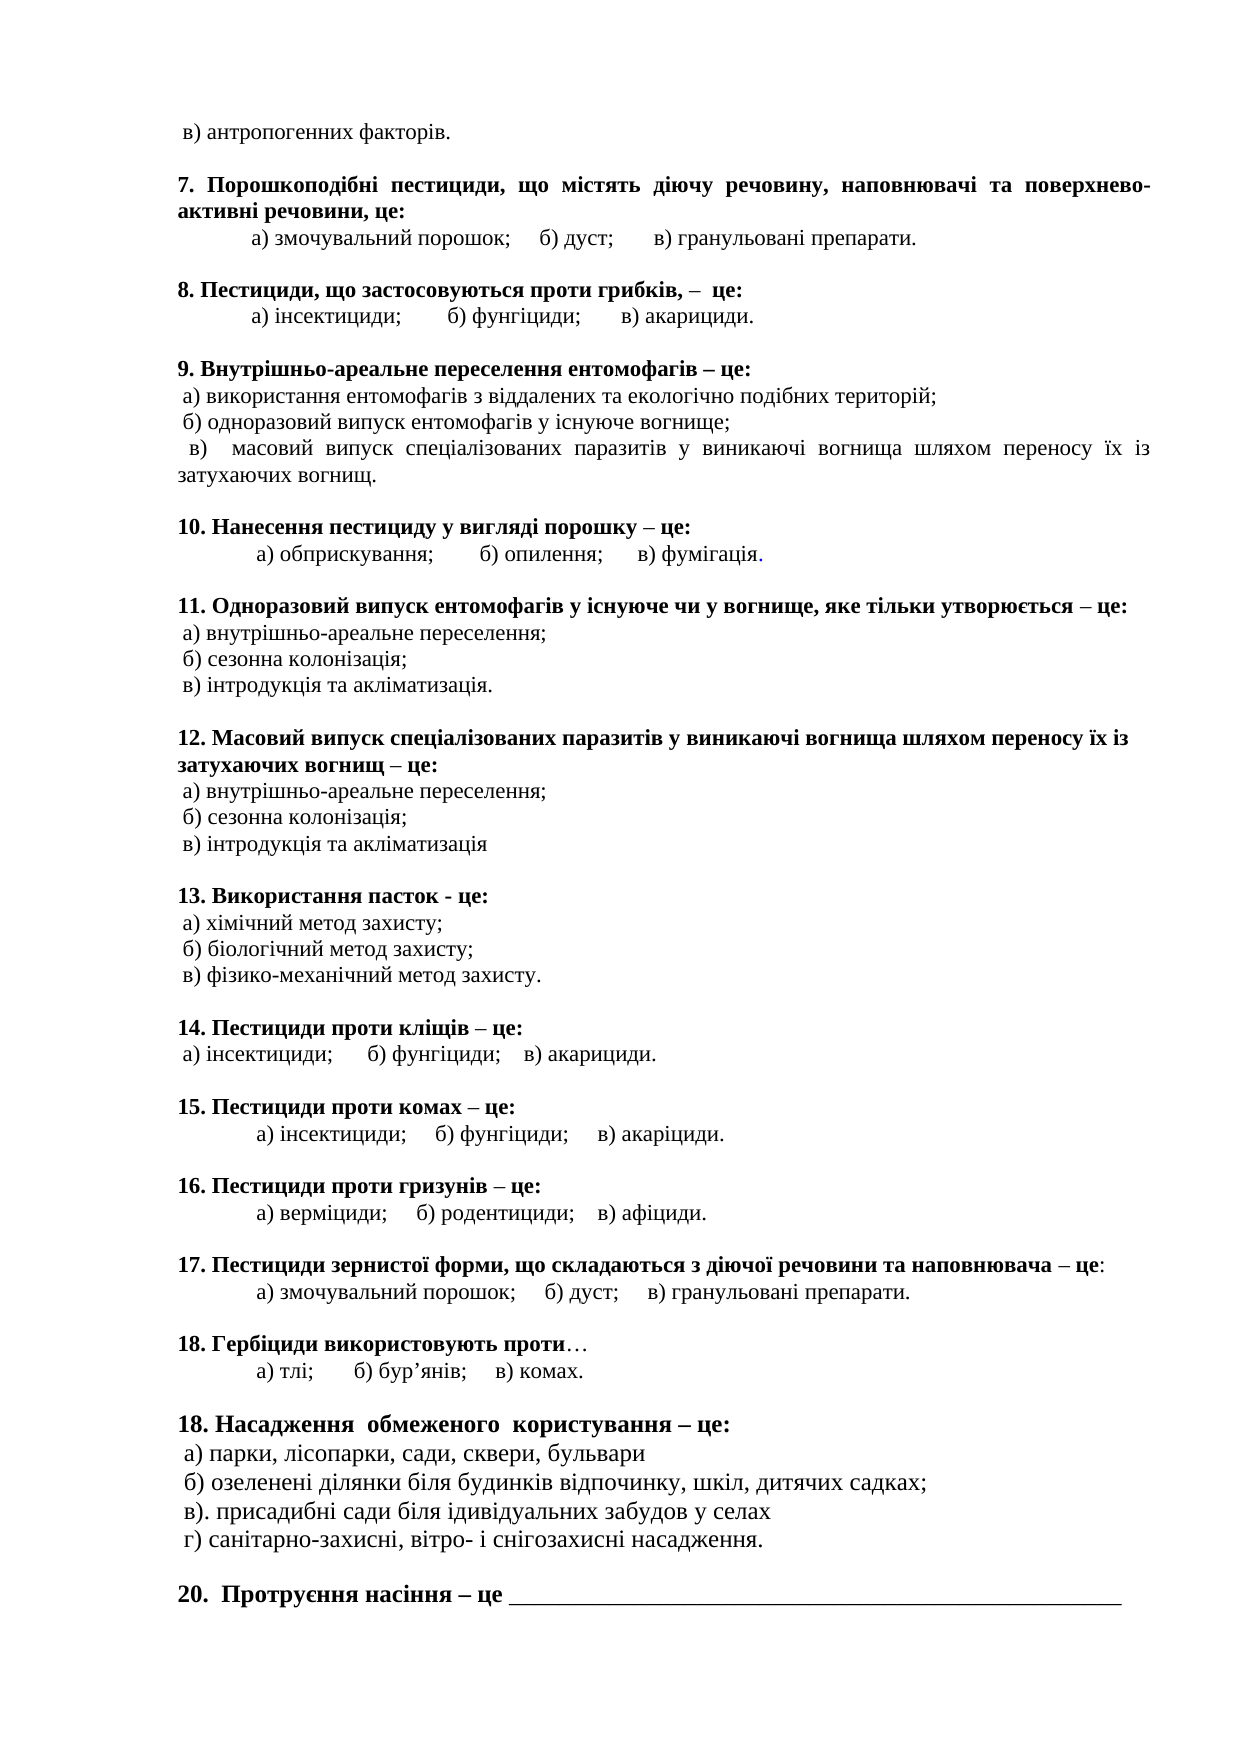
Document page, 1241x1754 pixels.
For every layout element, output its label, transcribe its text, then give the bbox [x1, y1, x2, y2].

text а) парки, лісопарки, сади, сквери, бульвари [177, 1438, 1152, 1467]
text 20. Протруєння насіння – це _________________________________________________ [177, 1579, 1152, 1608]
text а) змочувальний порошок; б) дуст; в) гранульовані препарати. [177, 223, 1152, 250]
text 17. Пестициди зернистої форми, що складаються з діючої речовини та наповнювача – це: [177, 1251, 1152, 1278]
text б) сезонна колонізація; [177, 645, 1152, 672]
text б) озеленені ділянки біля будинків відпочинку, шкіл, дитячих садках; [177, 1467, 1152, 1496]
text 18. Гербіциди використовують проти… [177, 1330, 1152, 1357]
text в). присадибні сади біля ідивідуальних забудов у селах [177, 1496, 1152, 1524]
text в) інтродукція та акліматизація. [177, 672, 1152, 698]
text в) масовий випуск спеціалізованих паразитів у виникаючі вогнища шляхом переносу їх із затухаючих вогнищ. [177, 434, 1152, 487]
text а) внутрішньо-ареальне переселення; [177, 777, 1152, 803]
text б) сезонна колонізація; [177, 803, 1152, 830]
text а) обприскування; б) опилення; в) фумігація. [177, 540, 1152, 566]
text 9. Внутрішньо-ареальне переселення ентомофагів – це: [177, 355, 1152, 382]
text а) тлі; б) бур’янів; в) комах. [177, 1357, 1152, 1383]
text 12. Масовий випуск спеціалізованих паразитів у виникаючі вогнища шляхом переносу їх із затухаючих вогнищ – це: [177, 724, 1152, 777]
text 15. Пестициди проти комах – це: [177, 1093, 1152, 1119]
text б) біологічний метод захисту; [177, 935, 1152, 961]
text а) інсектициди; б) фунгіциди; в) акарициди. [177, 303, 1152, 329]
text в) антропогенних факторів. [177, 118, 1152, 144]
text а) змочувальний порошок; б) дуст; в) гранульовані препарати. [177, 1278, 1152, 1304]
text 18. Насадження обмеженого користування – це: [177, 1409, 1152, 1438]
text а) інсектициди; б) фунгіциди; в) акарициди. [177, 1041, 1152, 1067]
text а) внутрішньо-ареальне переселення; [177, 619, 1152, 645]
text г) санітарно-захисні, вітро- і снігозахисні насадження. [177, 1524, 1152, 1553]
text б) одноразовий випуск ентомофагів у існуюче вогнище; [177, 408, 1152, 434]
text в) фізико-механічний метод захисту. [177, 961, 1152, 988]
text а) інсектициди; б) фунгіциди; в) акаріциди. [177, 1119, 1152, 1146]
text 14. Пестициди проти кліщів – це: [177, 1014, 1152, 1041]
text а) верміциди; б) родентициди; в) афіциди. [177, 1199, 1152, 1225]
text 8. Пестициди, що застосовуються проти грибків, – це: [177, 276, 1152, 303]
text а) використання ентомофагів з віддалених та екологічно подібних територій; [177, 382, 1152, 408]
text 13. Використання пасток - це: [177, 882, 1152, 909]
text 10. Нанесення пестициду у вигляді порошку – це: [177, 513, 1152, 540]
text 16. Пестициди проти гризунів – це: [177, 1172, 1152, 1199]
text а) хімічний метод захисту; [177, 909, 1152, 935]
text 11. Одноразовий випуск ентомофагів у існуюче чи у вогнище, яке тільки утворюється – це: [177, 592, 1152, 619]
text в) інтродукція та акліматизація [177, 830, 1152, 856]
text 7. Порошкоподібні пестициди, що містять діючу речовину, наповнювачі та поверхнево-активні речовини, це: [177, 171, 1152, 223]
